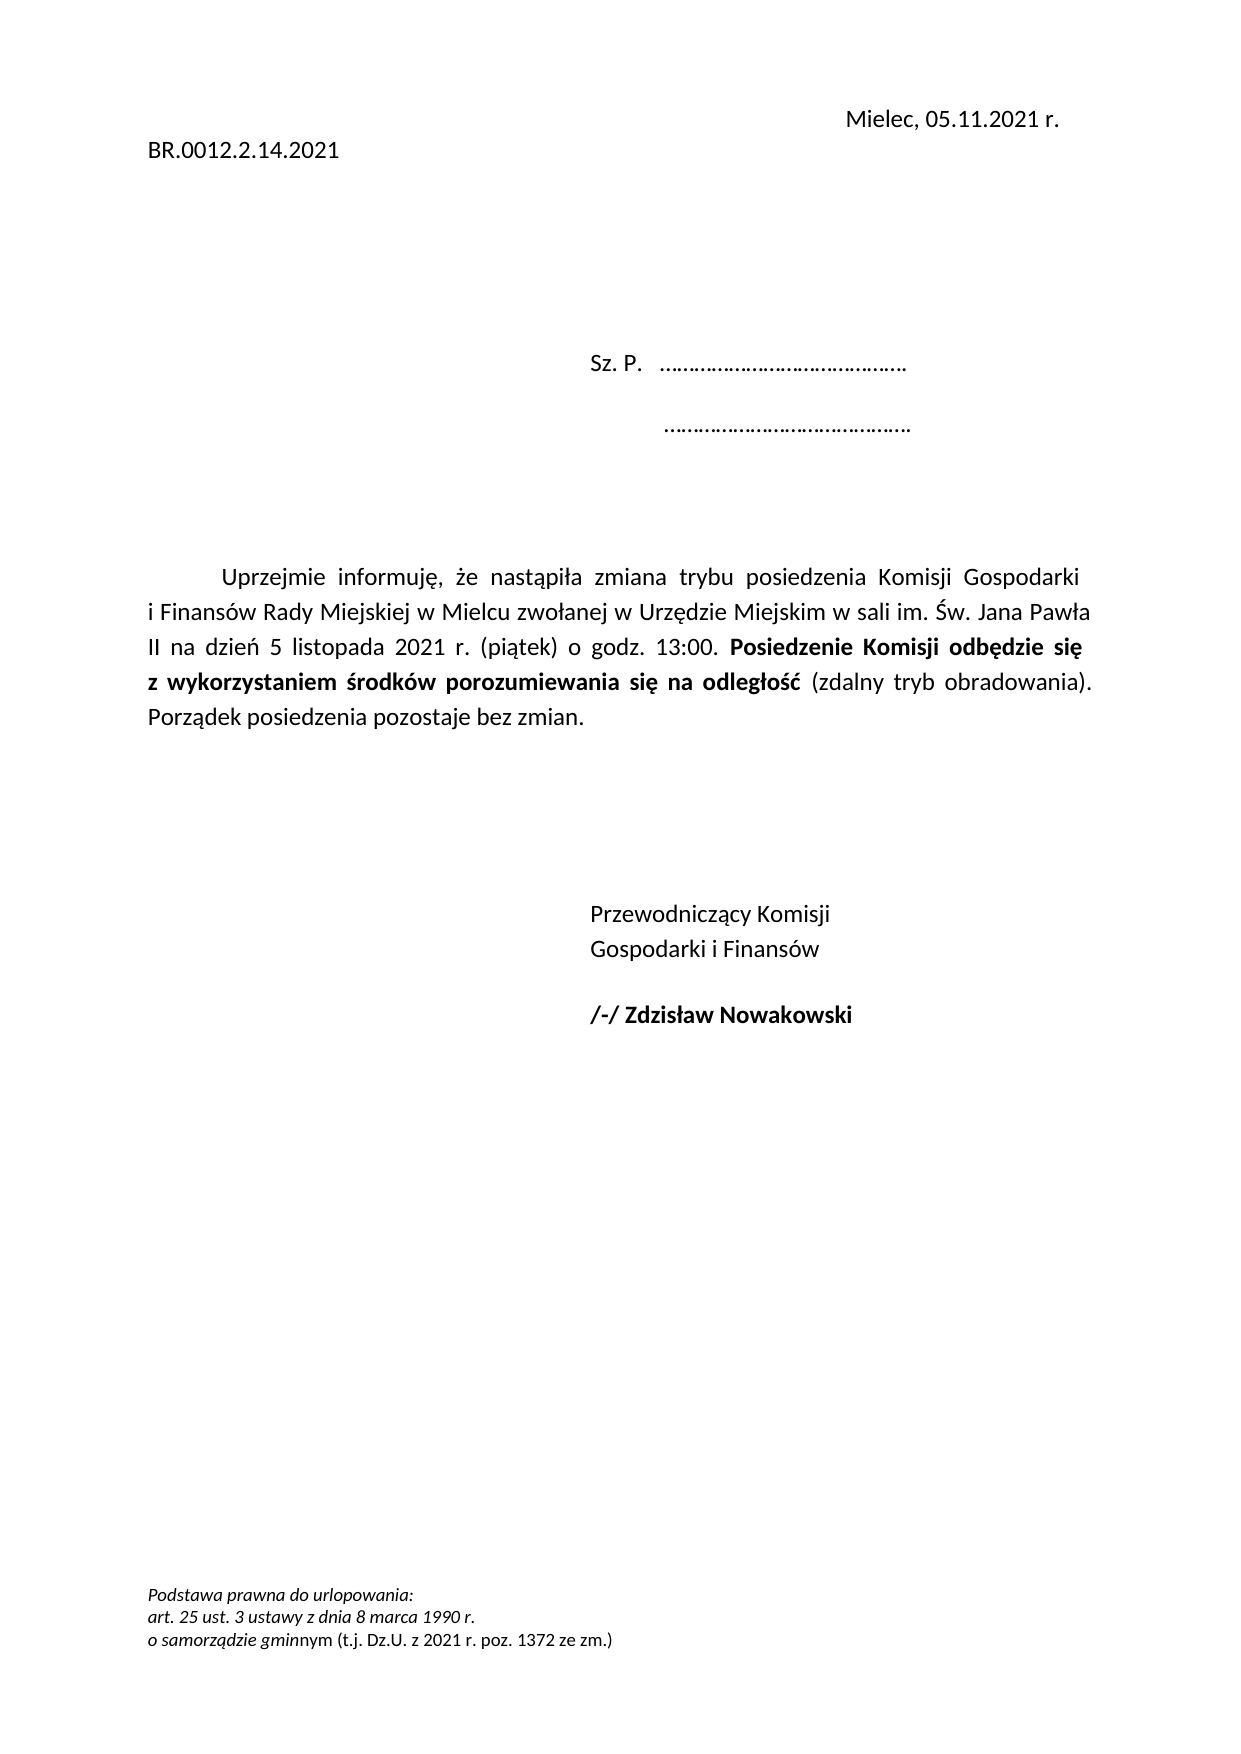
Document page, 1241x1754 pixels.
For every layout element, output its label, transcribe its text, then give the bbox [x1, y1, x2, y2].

text Mielec, 05.11.2021 r. [811, 103, 1093, 134]
text BR.0012.2.14.2021 [148, 134, 1093, 164]
text Uprzejmie informuję, że nastąpiła zmiana trybu posiedzenia Komisji Gospodarki i Finansów Rady Miejskiej w Mielcu zwołanej w Urzędzie Miejskim w sali im. Św. Jana Pawła II na dzień 5 listopada 2021 r. (piątek) o godz. 13:00. Posiedzenie Komisji odbędzie się z wykorzystaniem środków porozumiewania się na odległość (zdalny tryb obradowania). Porządek posiedzenia pozostaje bez zmian. [148, 561, 1093, 732]
text Przewodniczący Komisji [516, 898, 1093, 929]
text /-/ Zdzisław Nowakowski [516, 999, 1093, 1029]
text Gospodarki i Finansów [516, 933, 1093, 964]
text ……………………………………. [148, 409, 1093, 439]
text Sz. P. ……………………………………. [148, 348, 1093, 378]
